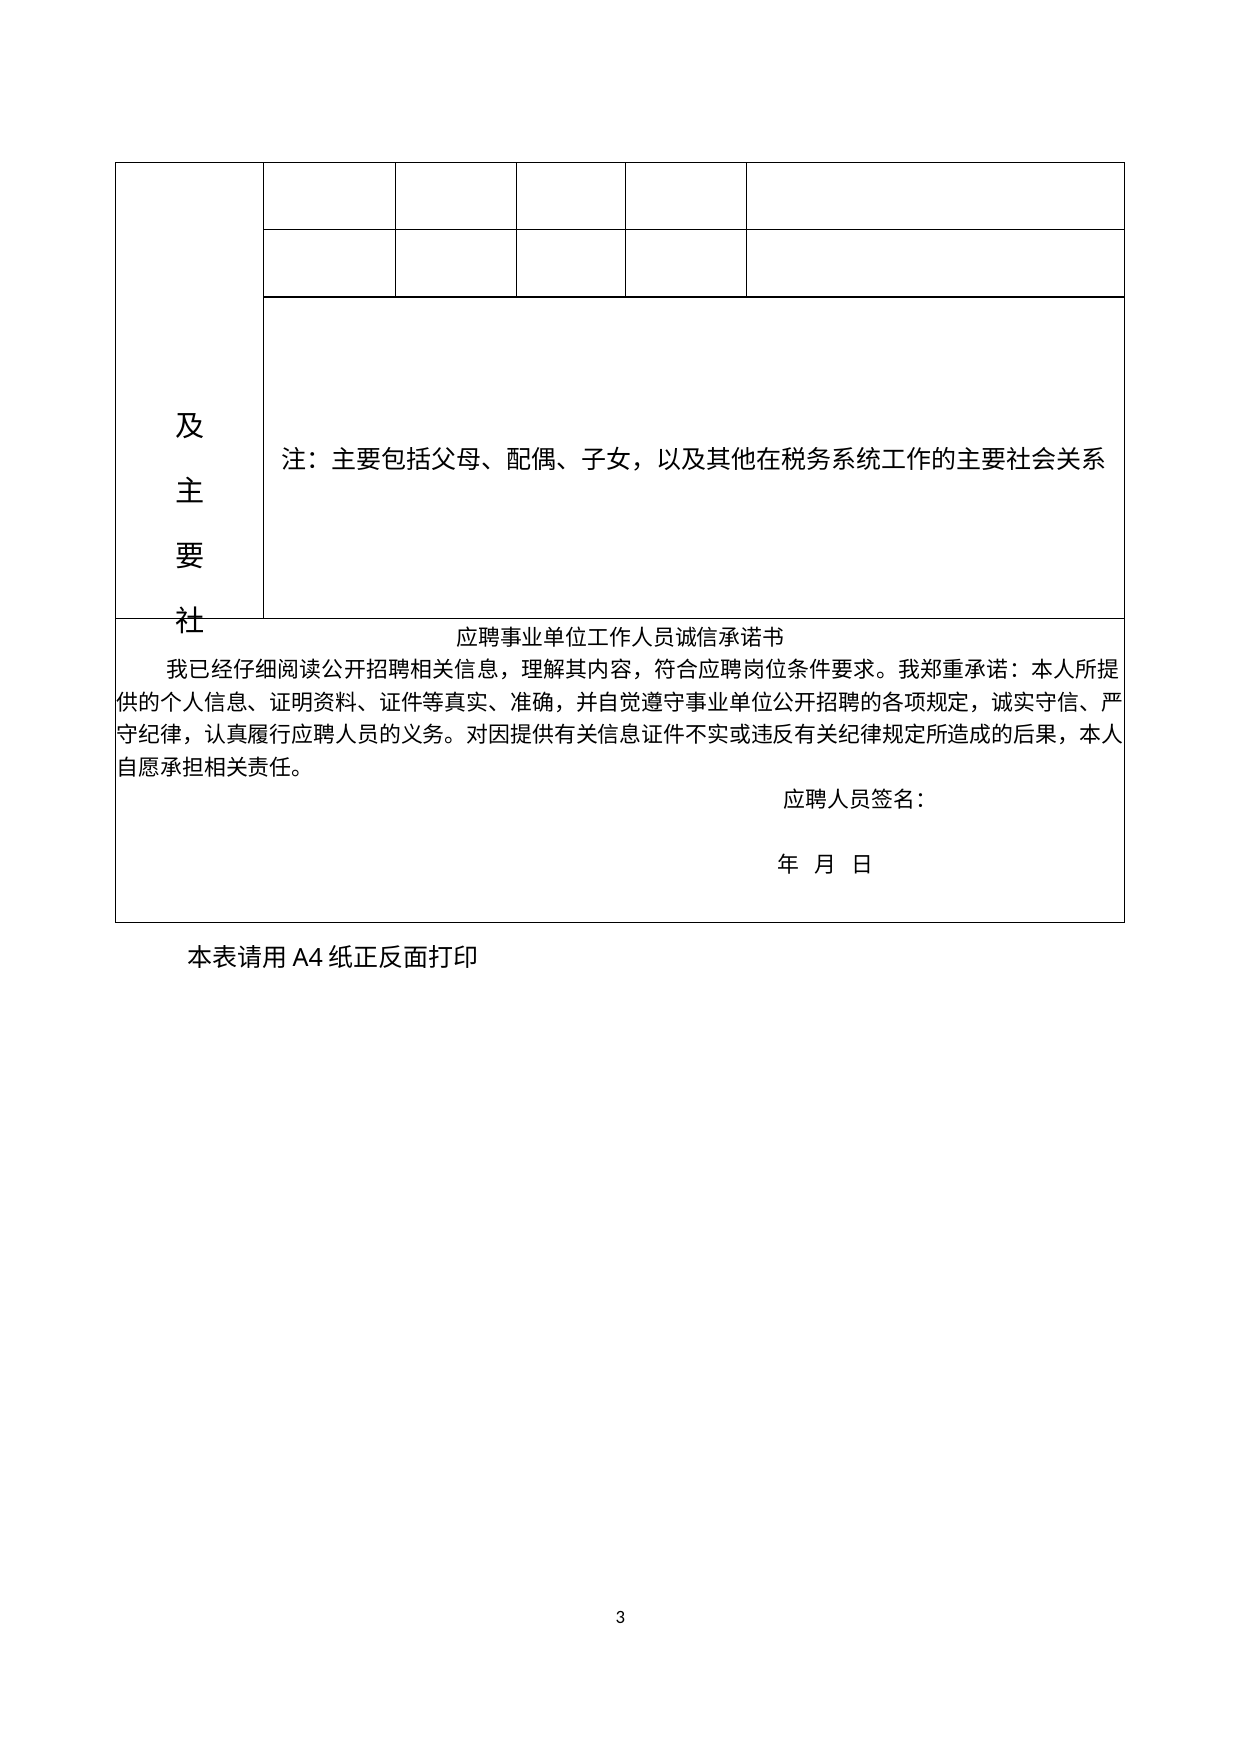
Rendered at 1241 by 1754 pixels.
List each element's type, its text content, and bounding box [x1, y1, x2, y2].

text 本表请用A4纸正反面打印 [187, 923, 1053, 988]
table_cell [396, 163, 516, 229]
table_cell [626, 230, 746, 296]
table_cell 注：主要包括父母、配偶、子女，以及其他在税务系统工作的主要社会关系 [264, 298, 1124, 618]
table_cell [517, 230, 625, 296]
table_cell [626, 163, 746, 229]
table_cell [517, 163, 625, 229]
table_cell [264, 163, 395, 229]
table_cell [396, 230, 516, 296]
table_cell [747, 230, 1124, 296]
table_cell [264, 230, 395, 296]
table_cell [747, 163, 1124, 229]
table_cell 应聘事业单位工作人员诚信承诺书 我已经仔细阅读公开招聘相关信息，理解其内容，符合应聘岗位条件要求。我郑重承诺：本人所提供的个人信息、证明资料、证件等真实、准确，并自觉遵守事业单位公开招聘的各项规定，诚实守信、严守纪律，认真履行应聘人员的义务。对因提供有关信息证件不实或违反有关纪律规定所造成的后果，本人自愿承担相关责任。 应聘人员签名： 年 月 日 [116, 619, 1124, 922]
